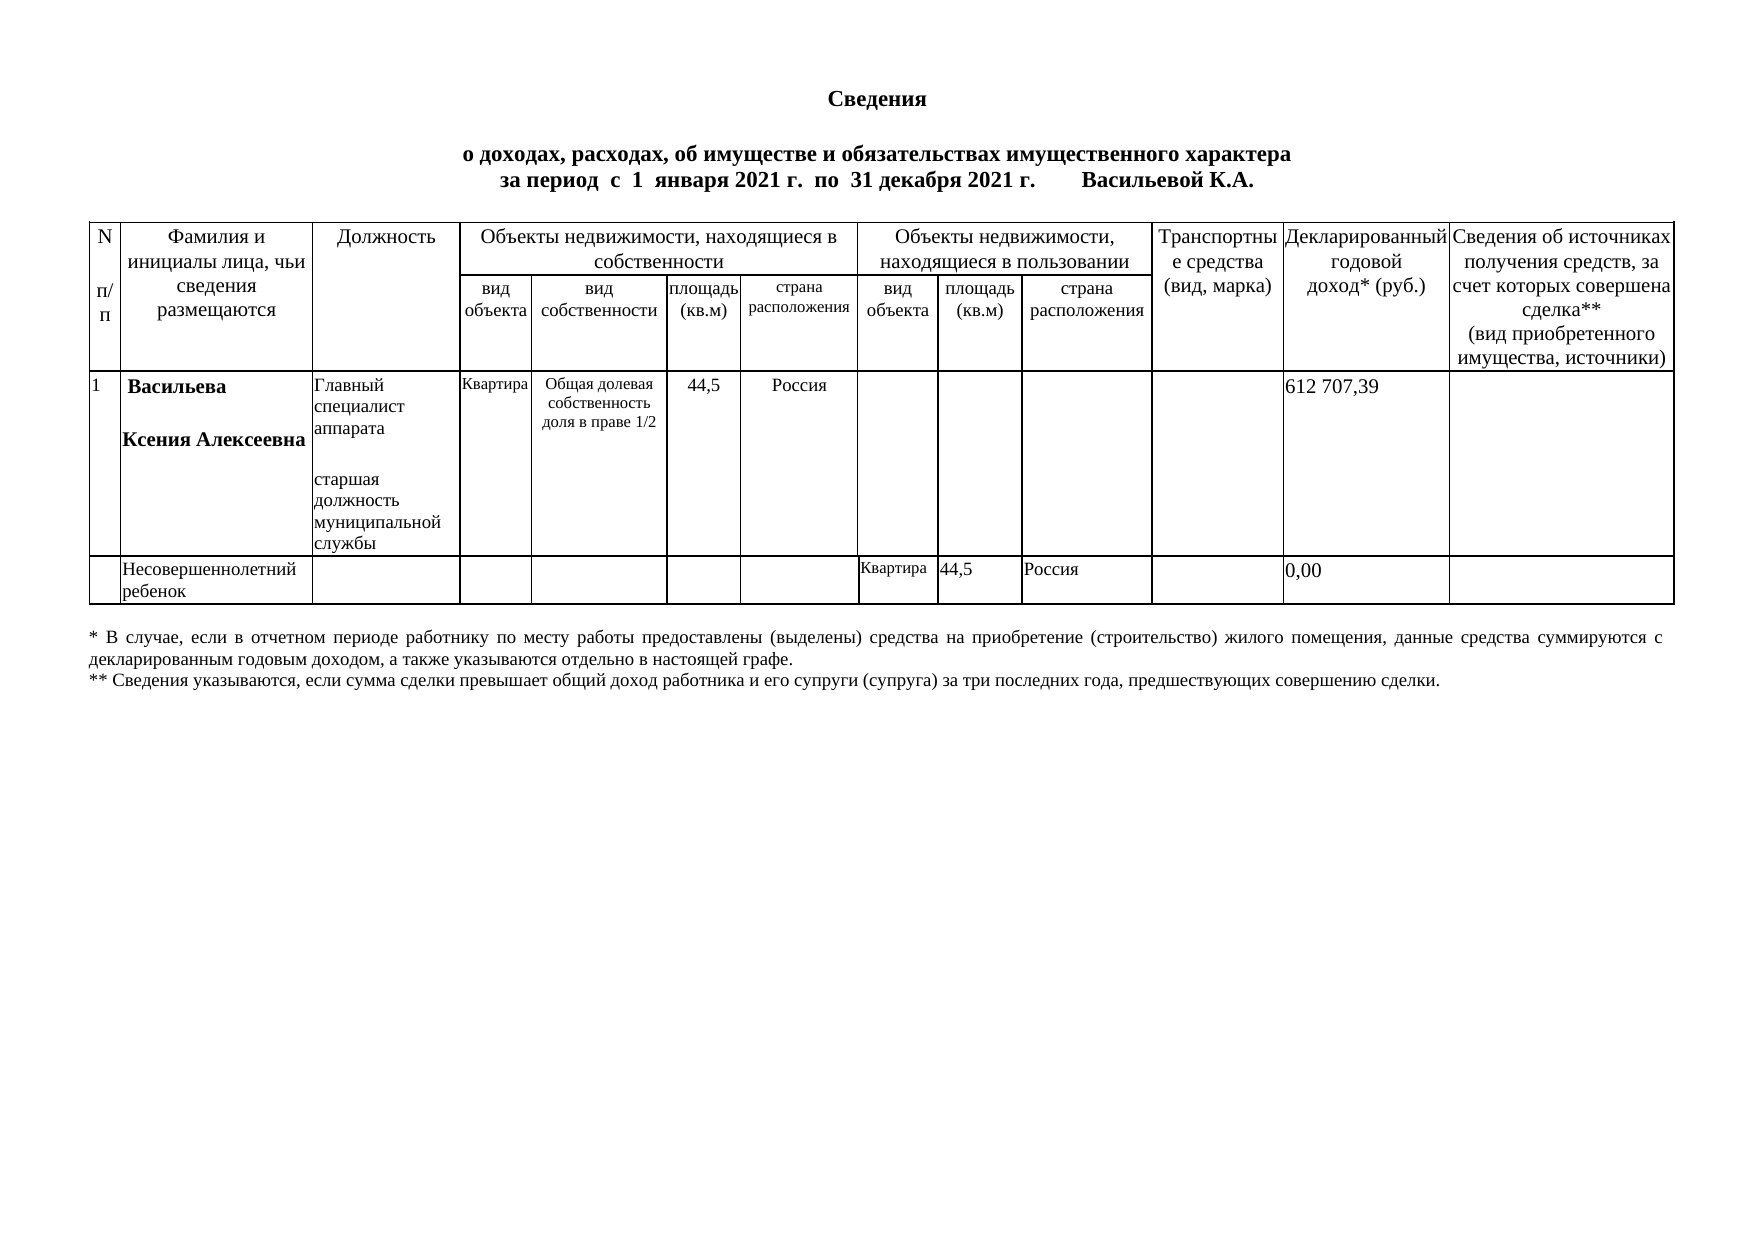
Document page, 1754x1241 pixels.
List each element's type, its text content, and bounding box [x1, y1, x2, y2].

table_cell вид объекта [461, 276, 531, 370]
table_cell вид объекта [858, 276, 937, 370]
table_cell 0,00 [1284, 557, 1449, 603]
table_cell 44,5 [668, 372, 740, 555]
table_cell 612 707,39 [1284, 372, 1449, 555]
table_header N п/п [90, 223, 120, 370]
table_cell [461, 557, 531, 603]
table_cell 1 [90, 372, 120, 555]
table_cell [1450, 372, 1673, 555]
table_cell Васильева Ксения Алексеевна [121, 372, 312, 555]
table_header Должность [313, 223, 459, 370]
text ** Сведения указываются, если сумма сделки превышает общий доход работника и его супруги (супруга) за три последних года, предшествующих совершению сделки. [89, 669, 1665, 691]
text Сведения [89, 86, 1665, 140]
table_cell [313, 557, 459, 603]
table_header Сведения об источниках получения средств, за счет которых совершена сделка** (вид приобретенного имущества, источники) [1450, 223, 1673, 370]
table_header Объекты недвижимости, находящиеся в собственности [461, 223, 857, 274]
table_cell Общая долевая собственность доля в праве 1/2 [532, 372, 666, 555]
table_cell [90, 557, 120, 603]
table_cell Россия [1023, 557, 1151, 603]
text * В случае, если в отчетном периоде работнику по месту работы предоставлены (выделены) средства на приобретение (строительство) жилого помещения, данные средства суммируются с декларированным годовым доходом, а также указываются отдельно в настоящей графе. [89, 626, 1665, 669]
table_cell площадь (кв.м) [668, 276, 740, 370]
table_cell [1153, 372, 1283, 555]
table_cell [1153, 557, 1283, 603]
table_header Транспортные средства (вид, марка) [1153, 223, 1283, 370]
table_cell Квартира [461, 372, 531, 555]
table_header Декларированный годовой доход* (руб.) [1284, 223, 1449, 370]
table_cell [939, 372, 1021, 555]
table_cell площадь (кв.м) [939, 276, 1021, 370]
table_cell Главный специалист аппарата старшая должность муниципальной службы [313, 372, 459, 555]
table_cell [1023, 372, 1151, 555]
table_cell [858, 372, 937, 555]
table_cell Квартира [860, 557, 937, 603]
table_cell страна расположения [1023, 276, 1151, 370]
table_cell 44,5 [939, 557, 1021, 603]
text за период с 1 января 2021 г. по 31 декабря 2021 г. Васильевой К.А. [89, 166, 1665, 193]
table_cell [1450, 557, 1673, 603]
text о доходах, расходах, об имуществе и обязательствах имущественного характера [89, 140, 1665, 166]
table_header Объекты недвижимости, находящиеся в пользовании [858, 223, 1151, 274]
table_cell [668, 557, 740, 603]
table_cell Россия [741, 372, 857, 555]
table_cell Несовершеннолетний ребенок [121, 557, 312, 603]
table_cell [741, 557, 858, 603]
table_cell вид собственности [532, 276, 666, 370]
table_header Фамилия и инициалы лица, чьи сведения размещаются [121, 223, 312, 370]
table_cell [532, 557, 666, 603]
table_cell страна расположения [741, 276, 857, 370]
